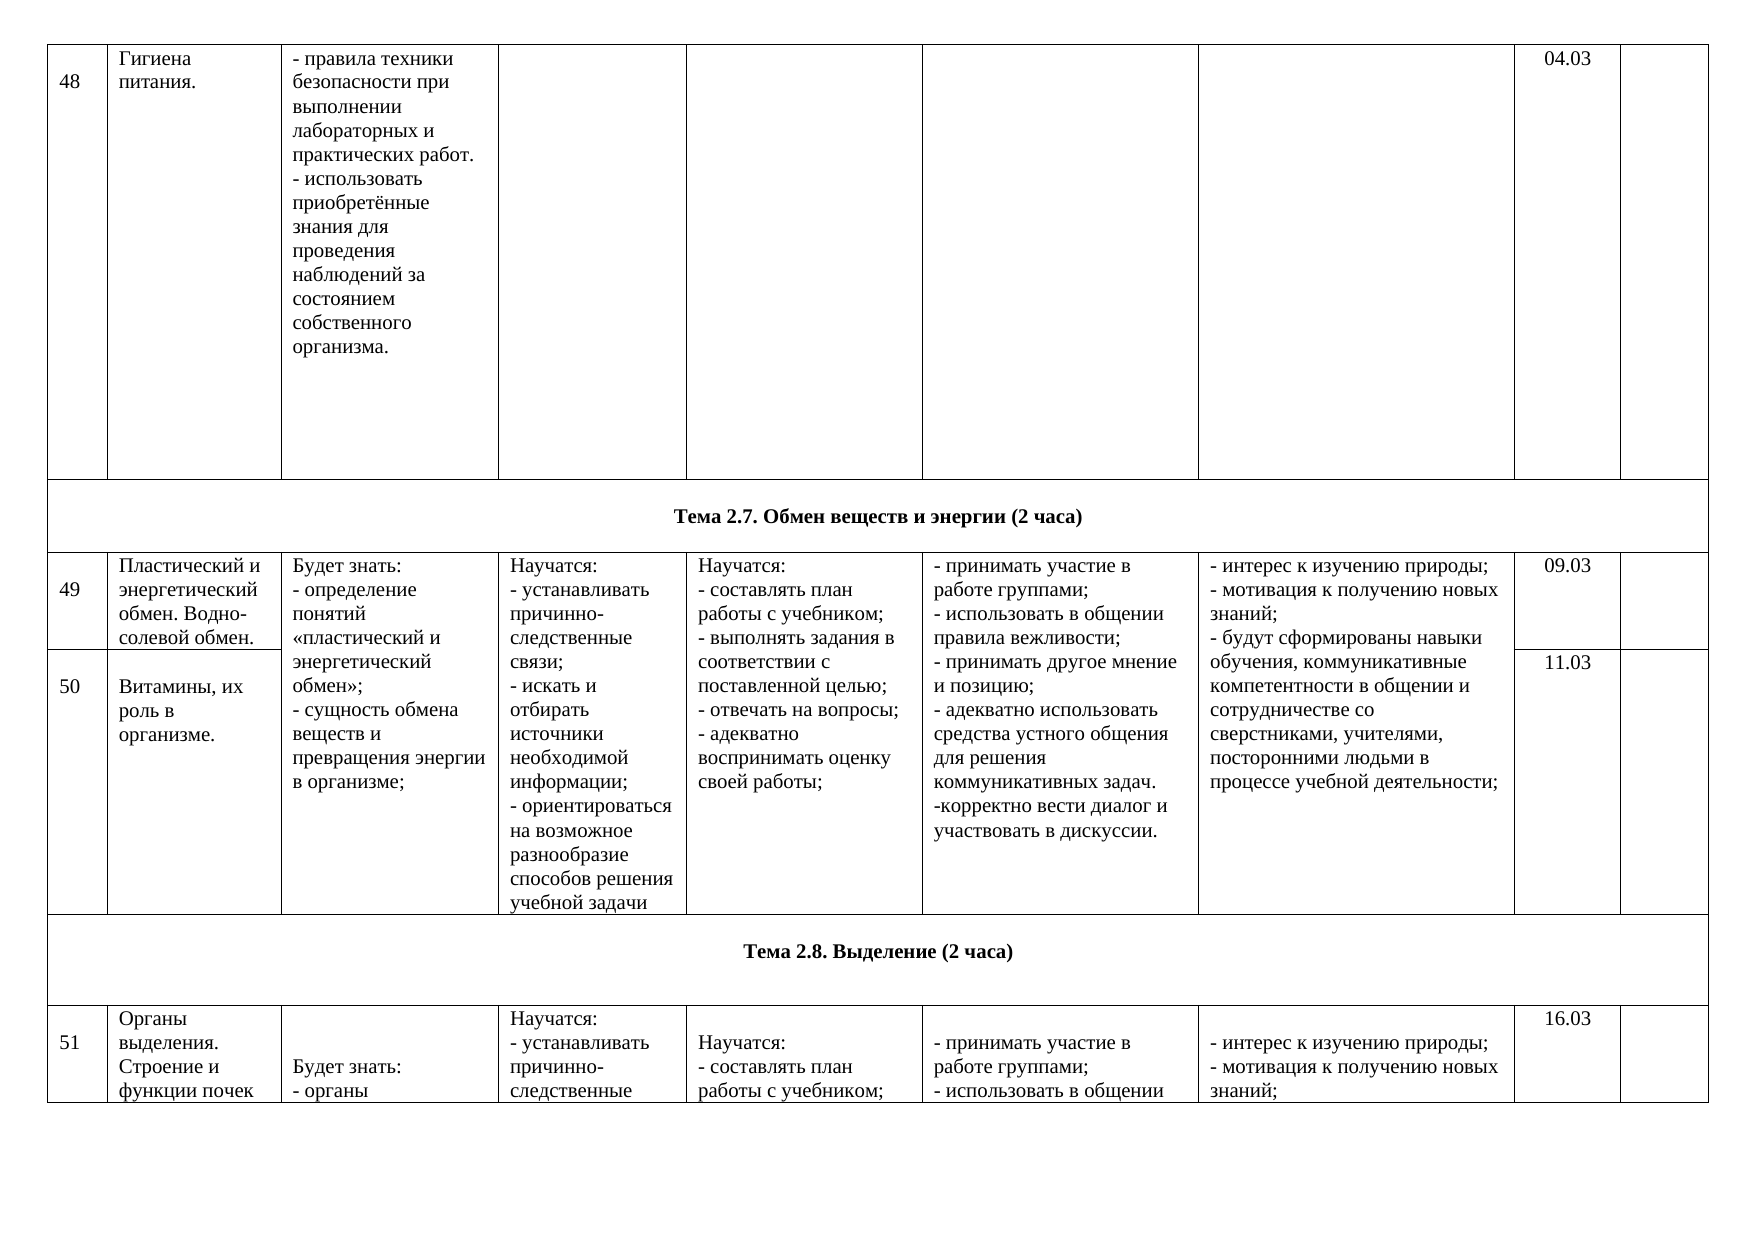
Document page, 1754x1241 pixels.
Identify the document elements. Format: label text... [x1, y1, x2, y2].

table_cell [687, 1006, 922, 1102]
table_cell Будет знать: - определение понятий «пластический и энергетический обмен»; - сущность обмена веществ и превращения энергии в организме; [282, 553, 498, 914]
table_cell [1199, 1006, 1514, 1102]
table_cell [1621, 553, 1708, 649]
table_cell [499, 1006, 686, 1102]
table_cell Тема 2.8. Выделение (2 часа) [48, 915, 1708, 1005]
table_cell 48 [48, 45, 107, 478]
table_cell 09.03 [1515, 553, 1620, 649]
table_cell 49 [48, 553, 107, 649]
table_cell [1621, 650, 1708, 914]
table_cell - интерес к изучению природы; - мотивация к получению новых знаний; - будут сформированы навыки обучения, коммуникативные компетентности в общении и сотрудничестве со сверстниками, учителями, посторонними людьми в процессе учебной деятельности; [1199, 553, 1514, 914]
table_cell Гигиена питания. [108, 45, 281, 478]
table_cell Органы выделения. Строение и функции почек [108, 1006, 281, 1102]
table_cell [1621, 45, 1708, 478]
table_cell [282, 1006, 498, 1102]
table_cell [1621, 1006, 1708, 1102]
table_cell Витамины, их роль в организме. [108, 650, 281, 914]
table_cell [923, 1006, 1198, 1102]
table_cell 51 [48, 1006, 107, 1102]
table_cell 04.03 [1515, 45, 1620, 478]
table_cell Тема 2.7. Обмен веществ и энергии (2 часа) [48, 480, 1708, 552]
table_cell Пластический и энергетический обмен. Водно-солевой обмен. [108, 553, 281, 649]
table_cell 50 [48, 650, 107, 914]
table_cell 16.03 [1515, 1006, 1620, 1102]
table_cell 11.03 [1515, 650, 1620, 914]
table_cell Научатся: - составлять план работы с учебником; - выполнять задания в соответствии с поставленной целью; - отвечать на вопросы; - адекватно воспринимать оценку своей работы; [687, 553, 922, 914]
